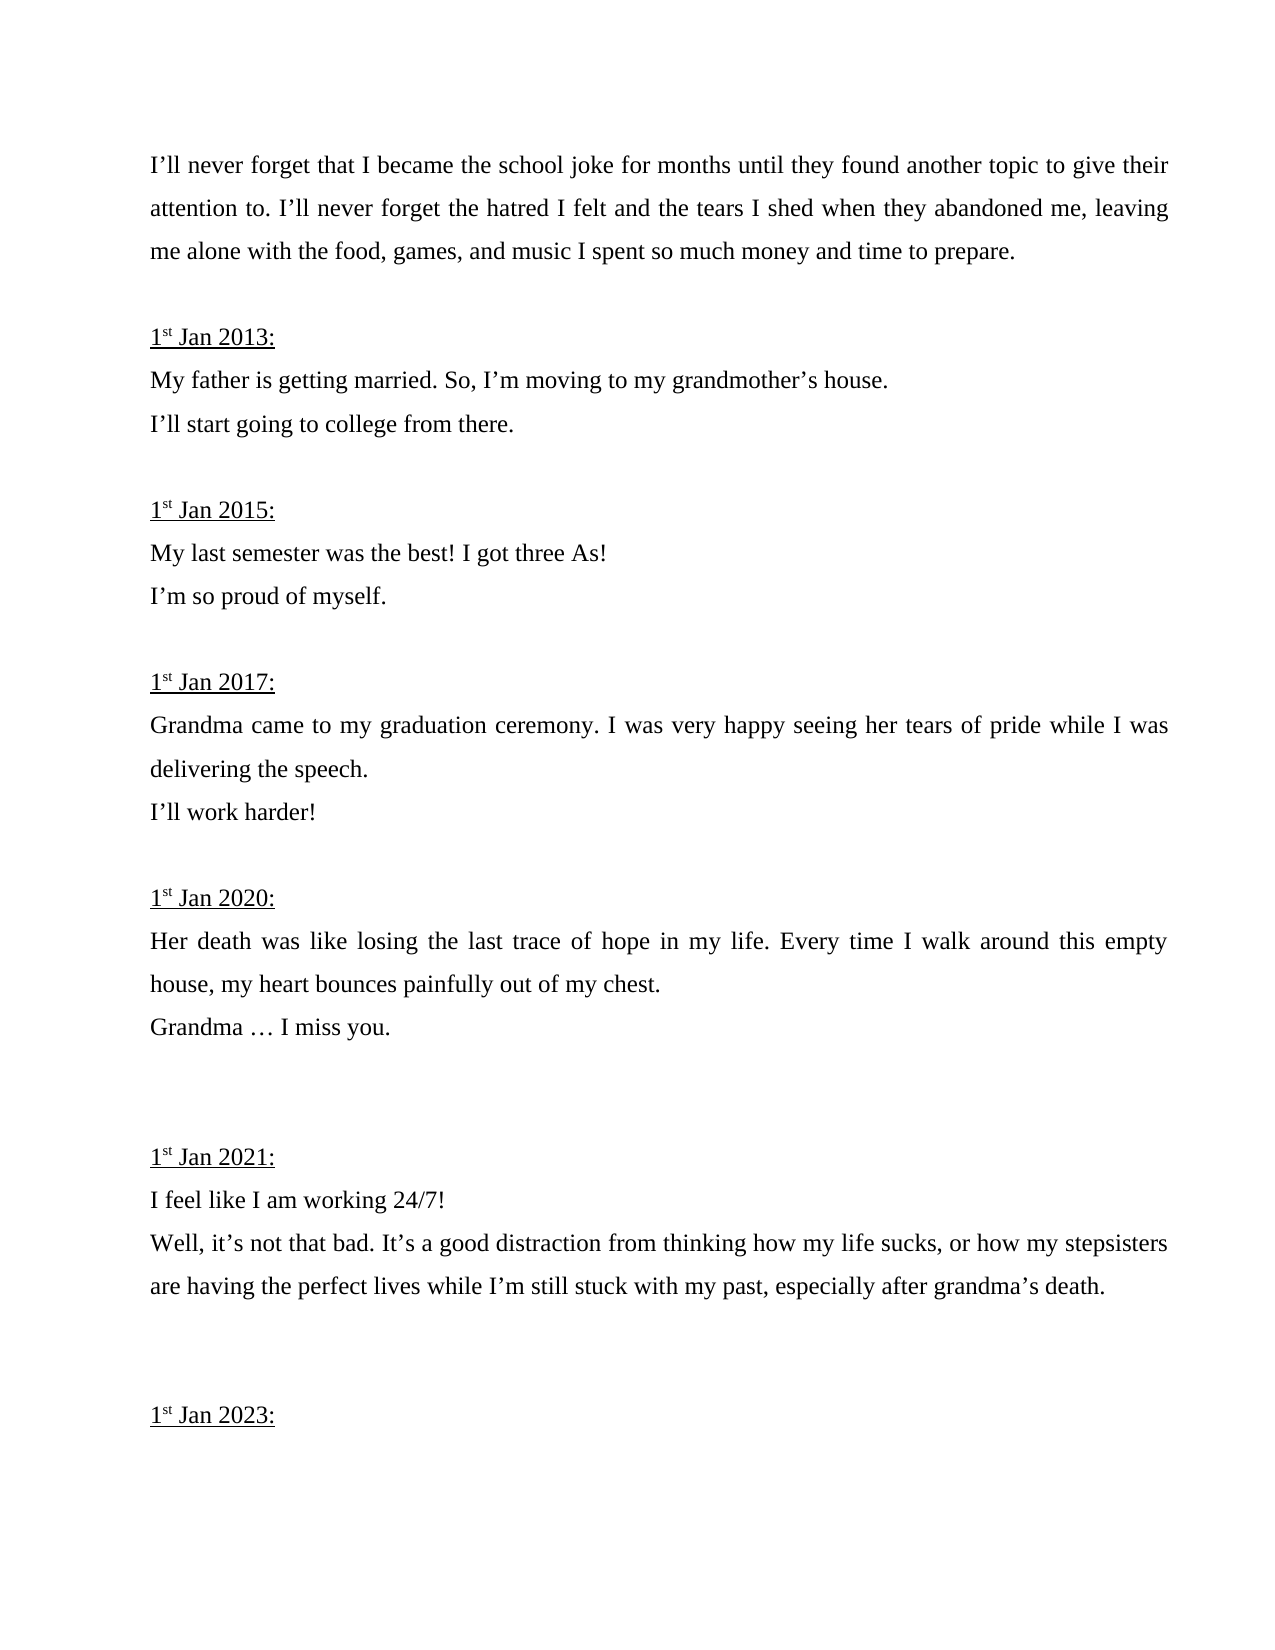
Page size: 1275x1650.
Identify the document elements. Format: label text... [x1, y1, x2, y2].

text 1st Jan 2020: [150, 883, 1170, 912]
text My father is getting married. So, I’m moving to my grandmother’s house. [150, 366, 1170, 394]
text I’ll never forget that I became the school joke for months until they found another topic to give their attention to. I’ll never forget the hatred I felt and the tears I shed when they abandoned me, leaving me alone with the food, games, and music I spent so much money and time to prepare. [150, 150, 1170, 265]
text Grandma came to my graduation ceremony. I was very happy seeing her tears of pride while I was delivering the speech. [150, 711, 1170, 782]
text My last semester was the best! I got three As! [150, 538, 1170, 567]
text 1st Jan 2013: [150, 322, 1170, 351]
text I’ll work harder! [150, 797, 1170, 826]
text I’m so proud of myself. [150, 581, 1170, 610]
text Her death was like losing the last trace of hope in my life. Every time I walk around this empty house, my heart bounces painfully out of my chest. [150, 926, 1170, 998]
text Grandma … I miss you. [150, 1012, 1170, 1041]
text 1st Jan 2021: [150, 1142, 1170, 1171]
text 1st Jan 2017: [150, 667, 1170, 696]
text I’ll start going to college from there. [150, 409, 1170, 437]
text Well, it’s not that bad. It’s a good distraction from thinking how my life sucks, or how my stepsisters are having the perfect lives while I’m still stuck with my past, especially after grandma’s death. [150, 1228, 1170, 1300]
text I feel like I am working 24/7! [150, 1185, 1170, 1214]
text 1st Jan 2015: [150, 495, 1170, 524]
text 1st Jan 2023: [150, 1401, 1170, 1429]
